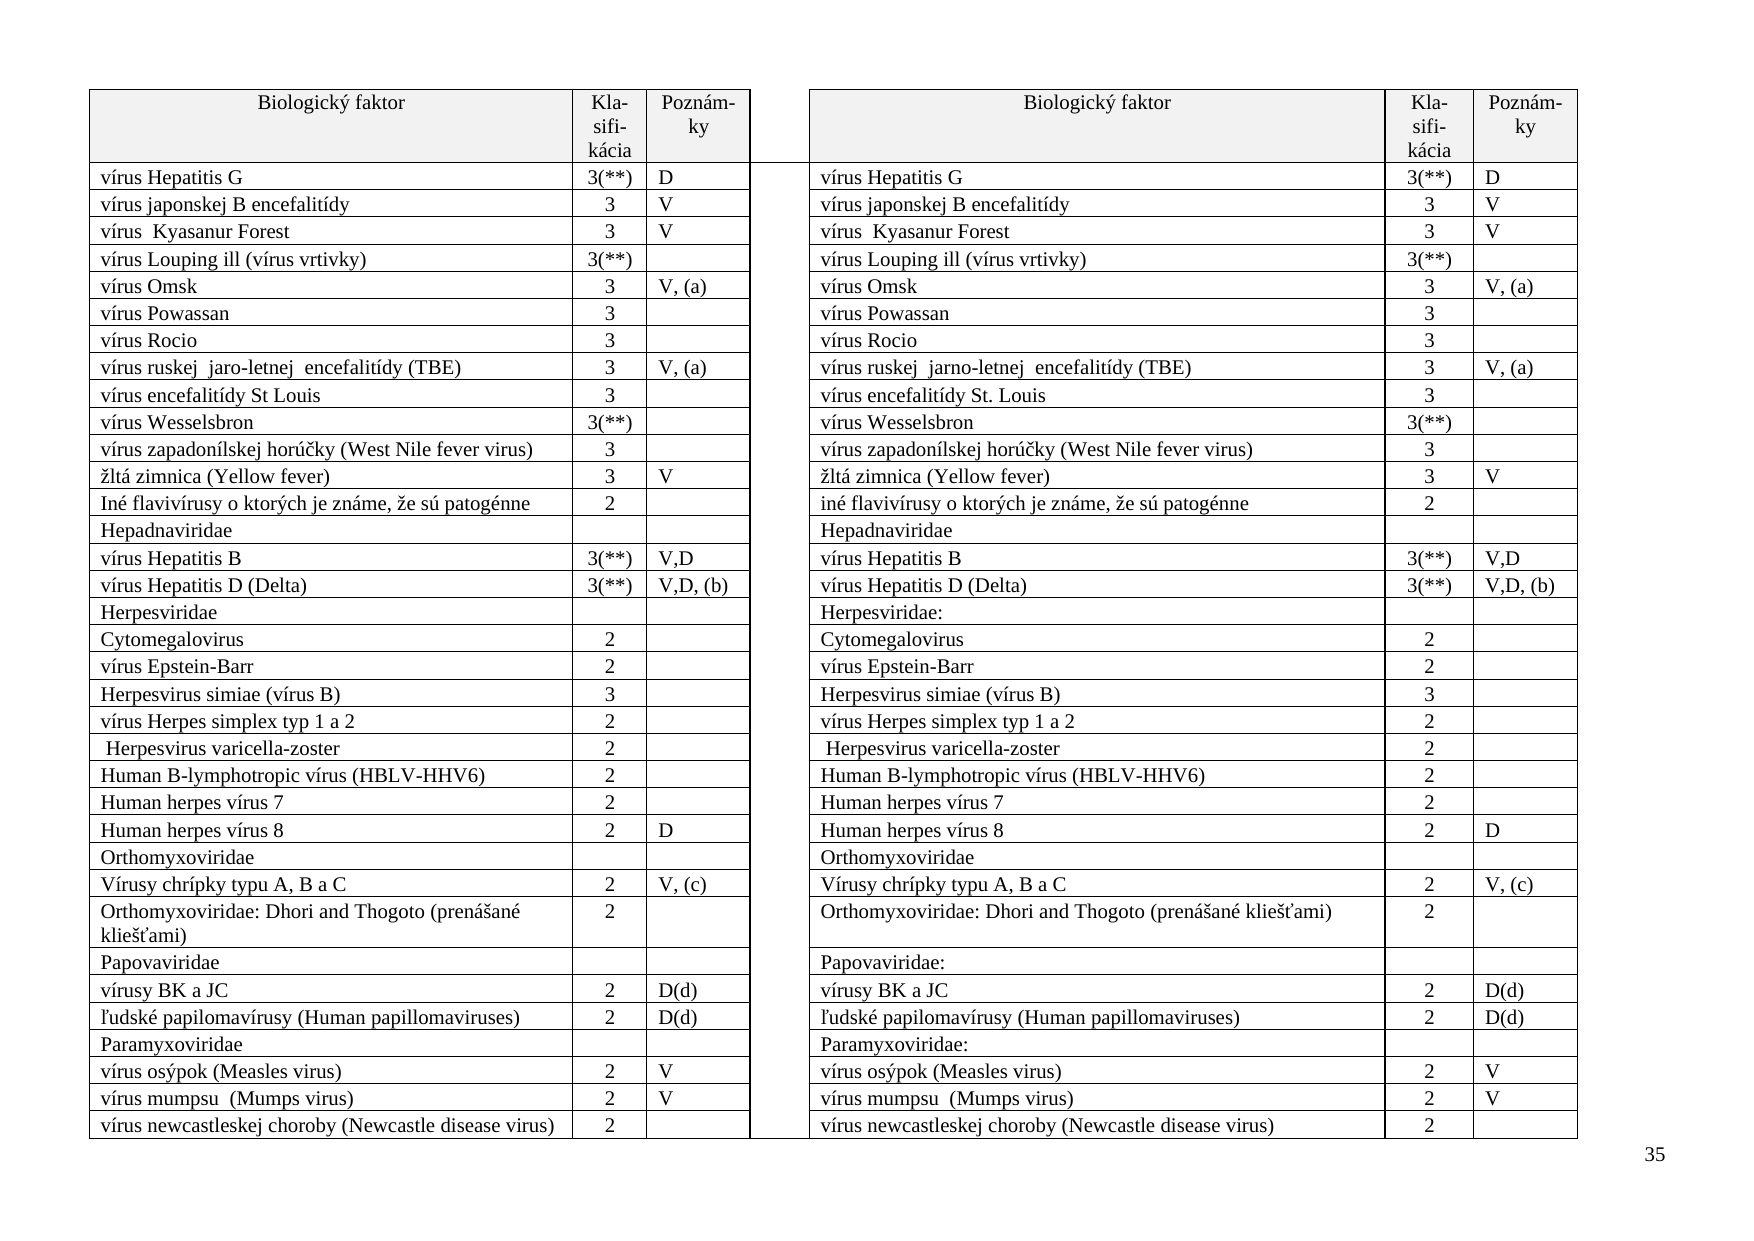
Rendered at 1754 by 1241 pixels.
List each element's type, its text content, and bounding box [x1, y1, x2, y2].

table_cell vírus Louping ill (vírus vrtivky) [810, 245, 1384, 271]
table_cell [1474, 788, 1577, 814]
table_cell 3 [573, 462, 646, 488]
table_cell 2 [1386, 975, 1473, 1002]
table_cell vírus encefalitídy St Louis [90, 380, 572, 407]
table_cell Hepadnaviridae [90, 516, 572, 542]
table_header Poznám-ky [1474, 90, 1577, 162]
table_cell V [647, 190, 749, 216]
table_cell [1474, 489, 1577, 515]
table_cell 3 [573, 190, 646, 216]
table_cell Human herpes vírus 7 [90, 788, 572, 814]
table_cell [647, 948, 749, 974]
table_cell Papovaviridae [90, 948, 572, 974]
table_cell 2 [573, 897, 646, 947]
table_cell vírus zapadonílskej horúčky (West Nile fever virus) [810, 435, 1384, 461]
table_cell V [1474, 217, 1577, 243]
table_cell [647, 1111, 749, 1137]
table_cell V [647, 1084, 749, 1110]
table_cell 2 [1386, 1003, 1473, 1029]
table_cell vírus Rocio [90, 326, 572, 352]
table_cell 2 [1386, 489, 1473, 515]
table_cell D(d) [1474, 975, 1577, 1002]
table_cell vírus newcastleskej choroby (Newcastle disease virus) [90, 1111, 572, 1137]
table_cell vírus Hepatitis D (Delta) [90, 571, 572, 597]
table_cell Orthomyxoviridae [90, 843, 572, 869]
table_cell [573, 948, 646, 974]
table_cell [1474, 680, 1577, 706]
table_cell Paramyxoviridae [90, 1030, 572, 1056]
table_cell V [1474, 1057, 1577, 1083]
table_cell V,D, (b) [647, 571, 749, 597]
table_cell 3(**) [573, 163, 646, 189]
table_cell vírus zapadonílskej horúčky (West Nile fever virus) [90, 435, 572, 461]
table_cell [1386, 1030, 1473, 1056]
table_cell [647, 408, 749, 434]
table_cell Herpesvirus simiae (vírus B) [810, 680, 1384, 706]
table_cell 2 [573, 734, 646, 760]
table_cell [647, 680, 749, 706]
table_cell [1474, 1111, 1577, 1137]
table_cell [647, 761, 749, 787]
table_cell vírus Wesselsbron [810, 408, 1384, 434]
table_cell 3 [573, 299, 646, 325]
table_cell vírus Hepatitis B [90, 544, 572, 570]
table_cell [1386, 948, 1473, 974]
table_cell V [647, 1057, 749, 1083]
table_cell 3 [573, 217, 646, 243]
table_cell Papovaviridae: [810, 948, 1384, 974]
table_cell [647, 734, 749, 760]
table_cell Iné flavivírusy o ktorých je známe, že sú patogénne [90, 489, 572, 515]
table_cell 3(**) [1386, 408, 1473, 434]
table_cell vírus ruskej jarno-letnej encefalitídy (TBE) [810, 353, 1384, 379]
table_cell [1474, 734, 1577, 760]
table_cell 3 [1386, 380, 1473, 407]
table_cell 3(**) [1386, 571, 1473, 597]
table_cell vírus Hepatitis G [810, 163, 1384, 189]
table_cell 3 [1386, 299, 1473, 325]
table_cell Orthomyxoviridae: Dhori and Thogoto (prenášané kliešťami) [90, 897, 572, 947]
table_cell Vírusy chrípky typu A, B a C [90, 870, 572, 896]
table_cell 3 [573, 326, 646, 352]
table_cell D(d) [647, 975, 749, 1002]
table_cell 2 [573, 489, 646, 515]
table_cell 2 [573, 815, 646, 842]
table_cell vírus Rocio [810, 326, 1384, 352]
table_cell [647, 489, 749, 515]
table_cell [573, 843, 646, 869]
table_cell [1474, 652, 1577, 678]
table_cell [1474, 897, 1577, 947]
table_cell vírus Omsk [810, 272, 1384, 298]
table_cell Orthomyxoviridae: Dhori and Thogoto (prenášané kliešťami) [810, 897, 1384, 947]
table_cell Herpesvirus varicella-zoster [810, 734, 1384, 760]
table_cell [573, 1030, 646, 1056]
table_cell V [1474, 462, 1577, 488]
table_cell V, (a) [647, 272, 749, 298]
table_cell vírus ruskej jaro-letnej encefalitídy (TBE) [90, 353, 572, 379]
table_cell vírus mumpsu (Mumps virus) [90, 1084, 572, 1110]
table_cell [1474, 380, 1577, 407]
table_cell 2 [1386, 1057, 1473, 1083]
table_cell 2 [573, 761, 646, 787]
table_cell [1386, 598, 1473, 624]
table_cell D [647, 163, 749, 189]
table_cell 2 [573, 1084, 646, 1110]
table_cell D(d) [1474, 1003, 1577, 1029]
table_cell [1474, 435, 1577, 461]
table_cell Human herpes vírus 8 [810, 815, 1384, 842]
table_cell Cytomegalovirus [810, 625, 1384, 651]
table_cell Human B-lymphotropic vírus (HBLV-HHV6) [810, 761, 1384, 787]
table_cell Cytomegalovirus [90, 625, 572, 651]
table_cell vírus Hepatitis D (Delta) [810, 571, 1384, 597]
table_cell vírus osýpok (Measles virus) [90, 1057, 572, 1083]
table_cell 3 [1386, 217, 1473, 243]
table_header Kla-sifi-kácia [573, 90, 646, 162]
table_header [751, 163, 809, 317]
table_cell 3 [1386, 326, 1473, 352]
table_cell D [647, 815, 749, 842]
table_cell V, (c) [647, 870, 749, 896]
table_cell 3 [573, 380, 646, 407]
table_cell vírus Hepatitis B [810, 544, 1384, 570]
table_cell 3 [573, 353, 646, 379]
table_cell [573, 598, 646, 624]
table_cell vírusy BK a JC [90, 975, 572, 1002]
table_cell 2 [1386, 707, 1473, 733]
table_cell [647, 326, 749, 352]
table_cell [573, 516, 646, 542]
table_cell V,D [647, 544, 749, 570]
table_cell [1474, 299, 1577, 325]
table_cell V,D, (b) [1474, 571, 1577, 597]
table_cell V [1474, 1084, 1577, 1110]
table_cell vírus Wesselsbron [90, 408, 572, 434]
table_cell 2 [1386, 1084, 1473, 1110]
table_cell vírus Herpes simplex typ 2 [810, 707, 1384, 733]
table_cell 3 [1386, 272, 1473, 298]
table_cell vírusy BK a JC [810, 975, 1384, 1002]
table_cell 2 [1386, 625, 1473, 651]
table_cell 3(**) [1386, 163, 1473, 189]
table_cell 3 [573, 680, 646, 706]
table_header Kla-sifi-kácia [1386, 90, 1473, 162]
table_cell [647, 1030, 749, 1056]
table_cell D(d) [647, 1003, 749, 1029]
table_cell 2 [573, 707, 646, 733]
table_cell vírus mumpsu (Mumps virus) [810, 1084, 1384, 1110]
table_cell [647, 516, 749, 542]
table_cell [1474, 598, 1577, 624]
table_cell 2 [573, 788, 646, 814]
table_cell Human B-lymphotropic vírus (HBLV-HHV6) [90, 761, 572, 787]
table_cell 2 [1386, 897, 1473, 947]
table_header Biologický faktor [810, 90, 1384, 162]
table_cell D [1474, 815, 1577, 842]
table_cell 2 [1386, 761, 1473, 787]
table_cell 2 [573, 1057, 646, 1083]
table_cell [647, 788, 749, 814]
table_cell vírus encefalitídy St. Louis [810, 380, 1384, 407]
table_cell V, (a) [1474, 353, 1577, 379]
table_cell V [1474, 190, 1577, 216]
table_header [751, 89, 809, 162]
table_cell Orthomyxoviridae [810, 843, 1384, 869]
table_cell 2 [573, 1003, 646, 1029]
table_cell vírus Epstein-Barr [90, 652, 572, 678]
table_cell V, (c) [1474, 870, 1577, 896]
table_cell Vírusy chrípky typu A, B a C [810, 870, 1384, 896]
table_cell [647, 625, 749, 651]
table_cell ľudské papilomavírusy (Human papillomaviruses) [90, 1003, 572, 1029]
table_cell Human herpes vírus 7 [810, 788, 1384, 814]
table_cell [647, 652, 749, 678]
table_cell 2 [1386, 1111, 1473, 1137]
table_cell [1474, 516, 1577, 542]
table_cell 3 [1386, 190, 1473, 216]
table_cell [647, 598, 749, 624]
table_cell Herpesviridae [90, 598, 572, 624]
table_cell V [647, 462, 749, 488]
table_cell V,D [1474, 544, 1577, 570]
table_cell 3(**) [1386, 245, 1473, 271]
table_cell [647, 897, 749, 947]
table_cell [1474, 948, 1577, 974]
table_cell [1386, 516, 1473, 542]
table_cell vírus japonskej B encefalitídy [810, 190, 1384, 216]
table_cell Herpesvirus varicella-zoster [90, 734, 572, 760]
table_header Biologický faktor [90, 90, 572, 162]
table_cell Human herpes vírus 8 [90, 815, 572, 842]
table_cell vírus Herpes simplex typ 2 [90, 707, 572, 733]
table_cell Paramyxoviridae: [810, 1030, 1384, 1056]
table_cell 2 [573, 625, 646, 651]
table_cell Hepadnaviridae [810, 516, 1384, 542]
table_cell 3 [1386, 680, 1473, 706]
table_cell D [1474, 163, 1577, 189]
table_cell vírus Powassan [810, 299, 1384, 325]
table_cell [647, 380, 749, 407]
table_cell vírus Powassan [90, 299, 572, 325]
table_cell [1474, 707, 1577, 733]
table_cell 2 [1386, 734, 1473, 760]
table_cell 2 [1386, 788, 1473, 814]
table_cell vírus Louping ill (vírus vrtivky) [90, 245, 572, 271]
table_cell vírus osýpok (Measles virus) [810, 1057, 1384, 1083]
table_cell 2 [573, 1111, 646, 1137]
table_cell 2 [1386, 870, 1473, 896]
table_cell V, (a) [647, 353, 749, 379]
table_cell 3(**) [573, 245, 646, 271]
table_cell 3 [1386, 435, 1473, 461]
table_cell [1474, 761, 1577, 787]
table_cell 3(**) [573, 571, 646, 597]
table_cell [647, 245, 749, 271]
table_cell 2 [573, 870, 646, 896]
table_cell [647, 299, 749, 325]
table_cell 2 [1386, 815, 1473, 842]
table_cell [1474, 843, 1577, 869]
table_cell 3(**) [573, 408, 646, 434]
table_cell 3 [1386, 462, 1473, 488]
table_cell iné flavivírusy o ktorých je známe, že sú patogénne [810, 489, 1384, 515]
table_cell [647, 843, 749, 869]
table_cell 2 [573, 652, 646, 678]
table_cell vírus Kyasanur Forest [90, 217, 572, 243]
table_cell [647, 435, 749, 461]
table_cell vírus japonskej B encefalitídy [90, 190, 572, 216]
table_cell 3 [573, 435, 646, 461]
table_cell Herpesvirus simiae (vírus B) [90, 680, 572, 706]
table_cell [1474, 625, 1577, 651]
table_cell vírus Epstein-Barr [810, 652, 1384, 678]
table_cell V, (a) [1474, 272, 1577, 298]
table_cell V [647, 217, 749, 243]
table_cell ľudské papilomavírusy (Human papillomaviruses) [810, 1003, 1384, 1029]
table_cell [1474, 408, 1577, 434]
table_cell [1474, 245, 1577, 271]
table_cell žltá zimnica (Yellow fever) [90, 462, 572, 488]
table_cell vírus Kyasanur Forest [810, 217, 1384, 243]
table_cell vírus newcastleskej choroby (Newcastle disease virus) [810, 1111, 1384, 1137]
table_cell 3(**) [573, 544, 646, 570]
table_cell 2 [573, 975, 646, 1002]
table_cell 3(**) [1386, 544, 1473, 570]
table_cell [647, 707, 749, 733]
table_cell Herpesviridae: [810, 598, 1384, 624]
table_header Poznám-ky [647, 90, 749, 162]
table_cell [1474, 1030, 1577, 1056]
table_cell 3 [573, 272, 646, 298]
table_cell žltá zimnica (Yellow fever) [810, 462, 1384, 488]
table_cell 3 [1386, 353, 1473, 379]
table_cell vírus Hepatitis G [90, 163, 572, 189]
table_cell vírus Omsk [90, 272, 572, 298]
table_cell [1386, 843, 1473, 869]
table_cell [1474, 326, 1577, 352]
table_cell 2 [1386, 652, 1473, 678]
